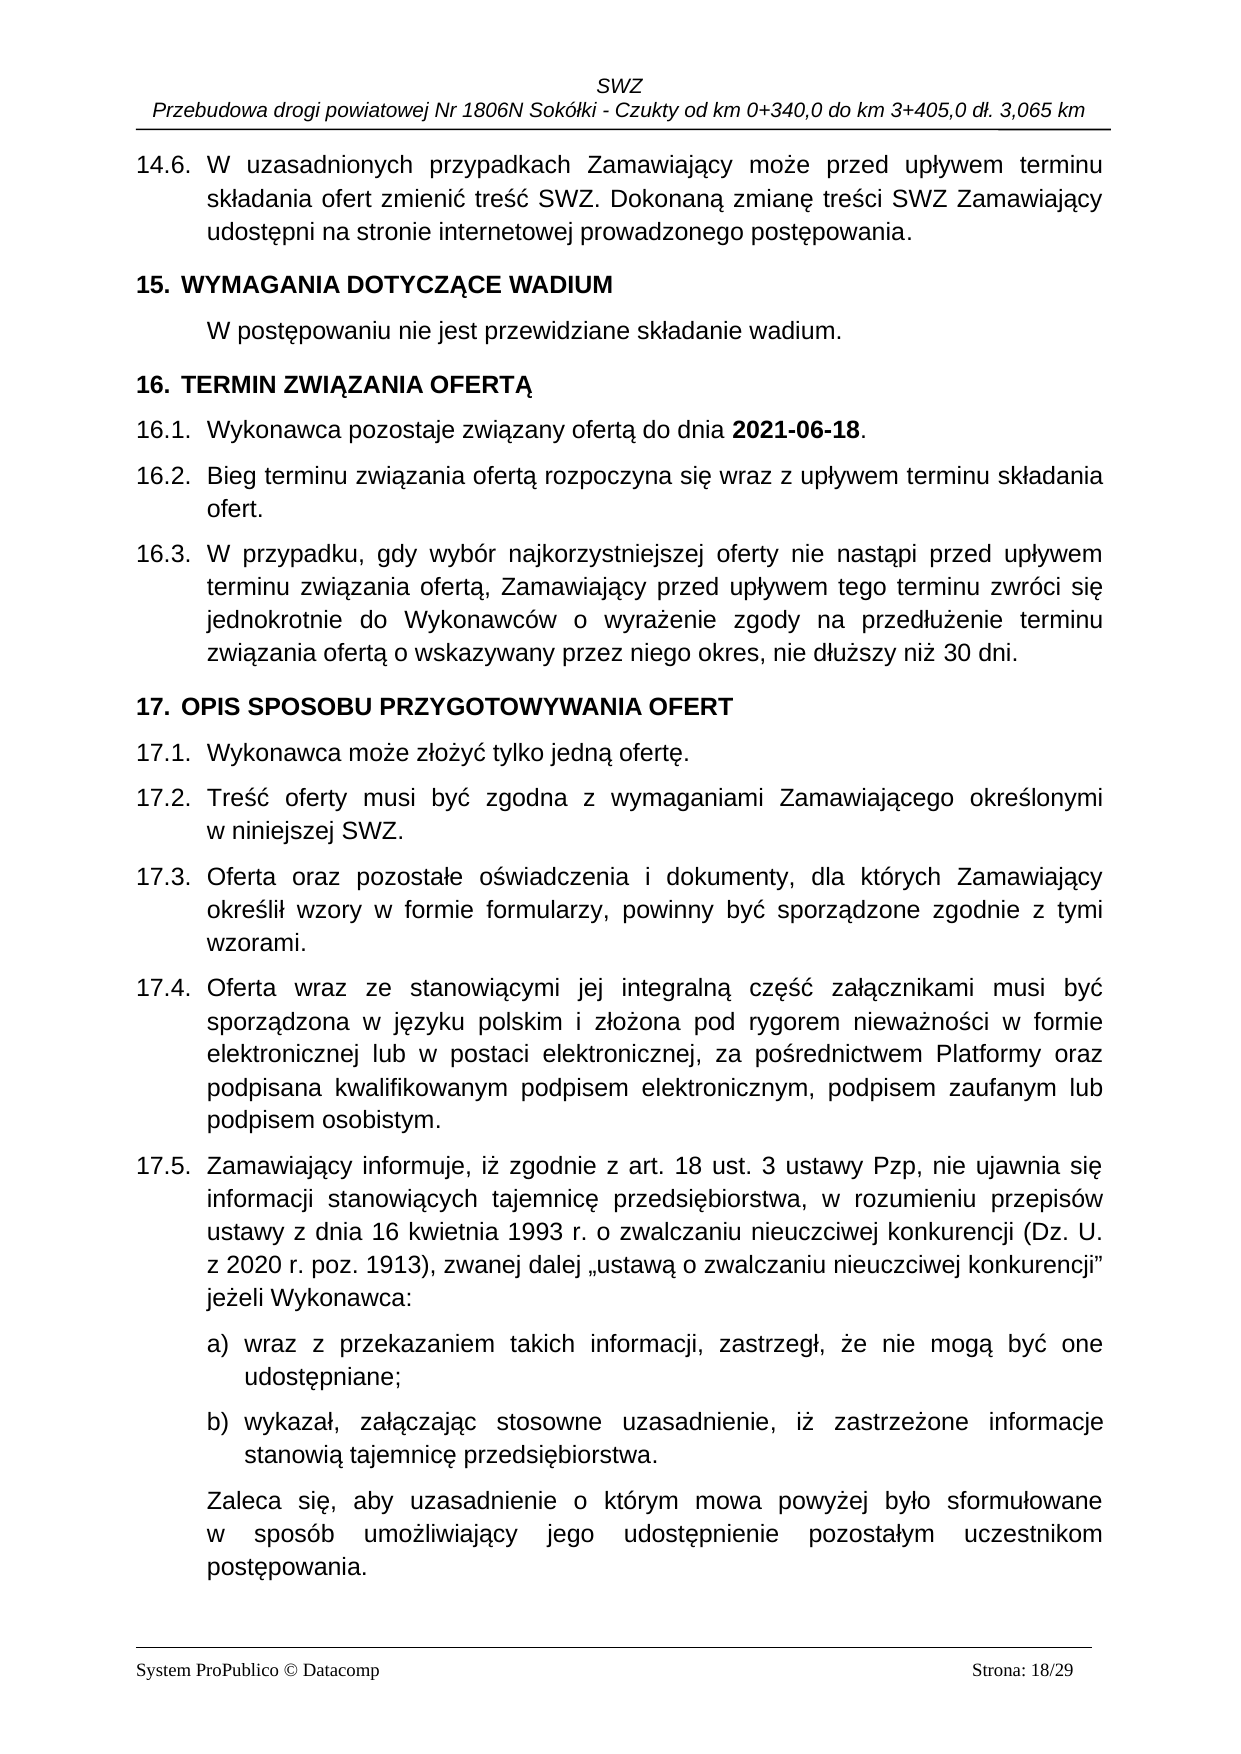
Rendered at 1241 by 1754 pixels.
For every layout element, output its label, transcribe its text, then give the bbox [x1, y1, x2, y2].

list Treść oferty musi być zgodna z wymaganiami Zamawiającego określonymi w niniejszej SWZ. [136, 783, 1104, 845]
list Wykonawca może złożyć tylko jedną ofertę. [136, 738, 1104, 767]
list Zamawiający informuje, iż zgodnie z art. 18 ust. 3 ustawy Pzp, nie ujawnia się informacji stanowiących tajemnicę przedsiębiorstwa, w rozumieniu przepisów ustawy z dnia 16 kwietnia 1993 r. o zwalczaniu nieuczciwej konkurencji (Dz. U. z 2020 r. poz. 1913), zwanej dalej „ustawą o zwalczaniu nieuczciwej konkurencji” jeżeli Wykonawca: [136, 1151, 1104, 1312]
text Zaleca się, aby uzasadnienie o którym mowa powyżej było sformułowane w sposób umożliwiający jego udostępnienie pozostałym uczestnikom postępowania. [207, 1486, 1104, 1581]
list Oferta wraz ze stanowiącymi jej integralną część załącznikami musi być sporządzona w języku polskim i złożona pod rygorem nieważności w formie elektronicznej lub w postaci elektronicznej, za pośrednictwem Platformy oraz podpisana kwalifikowanym podpisem elektronicznym, podpisem zaufanym lub podpisem osobistym. [136, 973, 1104, 1134]
list Wykonawca pozostaje związany ofertą do dnia 2021-06-18. [136, 415, 1104, 444]
text W postępowaniu nie jest przewidziane składanie wadium. [207, 316, 1104, 345]
list Termin związania ofertą [136, 370, 1104, 398]
list wraz z przekazaniem takich informacji, zastrzegł, że nie mogą być one udostępniane; [207, 1329, 1104, 1390]
list Opis sposobu przygotowywania ofert [136, 692, 1104, 721]
list W przypadku, gdy wybór najkorzystniejszej oferty nie nastąpi przed upływem terminu związania ofertą, Zamawiający przed upływem tego terminu zwróci się jednokrotnie do Wykonawców o wyrażenie zgody na przedłużenie terminu związania ofertą o wskazywany przez niego okres, nie dłuższy niż 30 dni. [136, 539, 1104, 667]
list Oferta oraz pozostałe oświadczenia i dokumenty, dla których Zamawiający określił wzory w formie formularzy, powinny być sporządzone zgodnie z tymi wzorami. [136, 862, 1104, 957]
list W uzasadnionych przypadkach Zamawiający może przed upływem terminu składania ofert zmienić treść SWZ. Dokonaną zmianę treści SWZ Zamawiający udostępni na stronie internetowej prowadzonego postępowania. [136, 151, 1104, 245]
list Bieg terminu związania ofertą rozpoczyna się wraz z upływem terminu składania ofert. [136, 461, 1104, 523]
list wykazał, załączając stosowne uzasadnienie, iż zastrzeżone informacje stanowią tajemnicę przedsiębiorstwa. [207, 1407, 1104, 1469]
list Wymagania dotyczące wadium [136, 270, 1104, 299]
